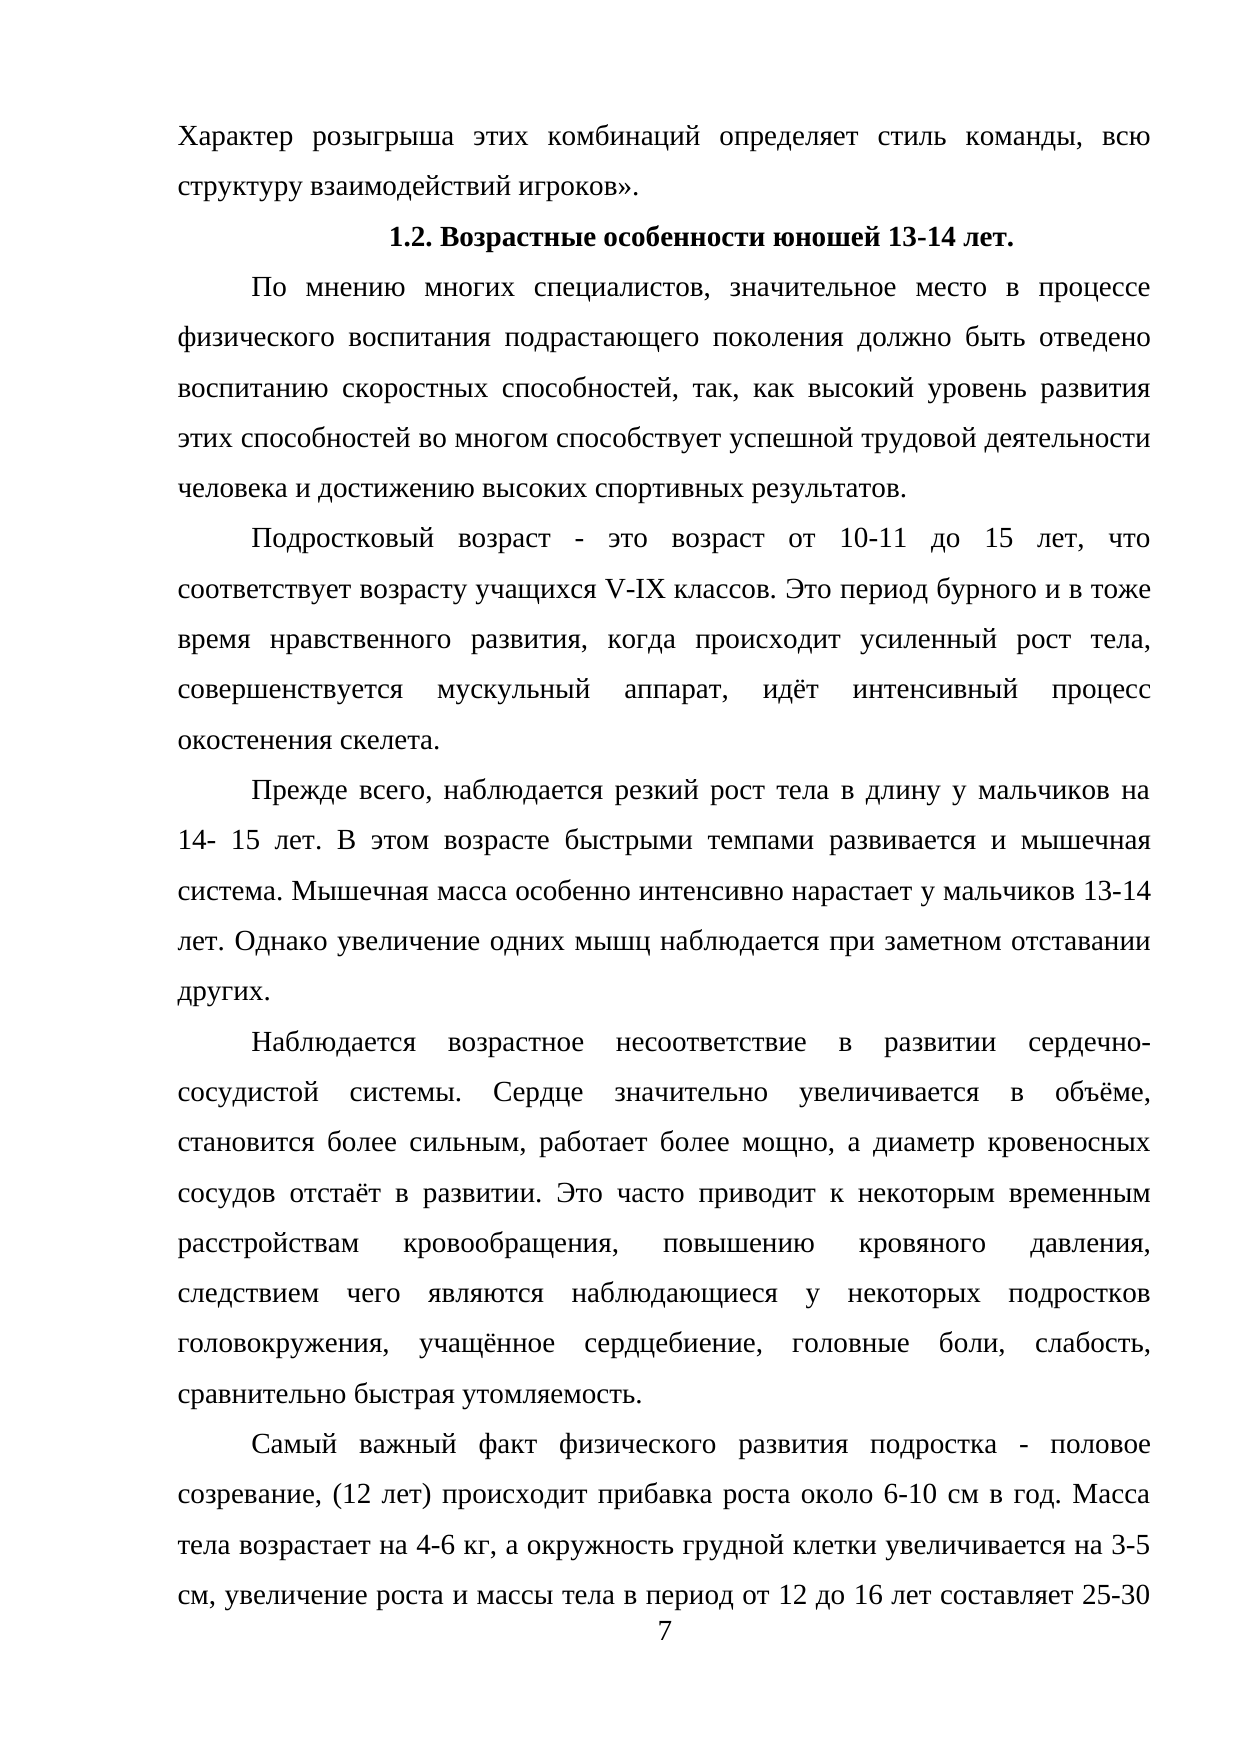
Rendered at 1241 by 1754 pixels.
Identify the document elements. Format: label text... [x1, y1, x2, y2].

text Прежде всего, наблюдается резкий рост тела в длину у мальчиков на 14- 15 лет. В этом возрасте быстрыми темпами развивается и мышечная система. Мышечная масса особенно интенсивно нарастает у мальчиков 13-14 лет. Однако увеличение одних мышц наблюдается при заметном отставании других. [177, 772, 1152, 1007]
text Подростковый возраст - это возраст от 10-11 до 15 лет, что соответствует возрасту учащихся V-IX классов. Это период бурного и в тоже время нравственного развития, когда происходит усиленный рост тела, совершенствуется мускульный аппарат, идёт интенсивный процесс окостенения скелета. [177, 521, 1152, 755]
text 1.2. Возрастные особенности юношей 13-14 лет. [177, 219, 1152, 252]
text Наблюдается возрастное несоответствие в развитии сердечно-сосудистой системы. Сердце значительно увеличивается в объёме, становится более сильным, работает более мощно, а диаметр кровеносных сосудов отстаёт в развитии. Это часто приводит к некоторым временным расстройствам кровообращения, повышению кровяного давления, следствием чего являются наблюдающиеся у некоторых подростков головокружения, учащённое сердцебиение, головные боли, слабость, сравнительно быстрая утомляемость. [177, 1024, 1152, 1409]
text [177, 1426, 1152, 1611]
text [177, 118, 1152, 202]
text По мнению многих специалистов, значительное место в процессе физического воспитания подрастающего поколения должно быть отведено воспитанию скоростных способностей, так, как высокий уровень развития этих способностей во многом способствует успешной трудовой деятельности человека и достижению высоких спортивных результатов. [177, 269, 1152, 504]
